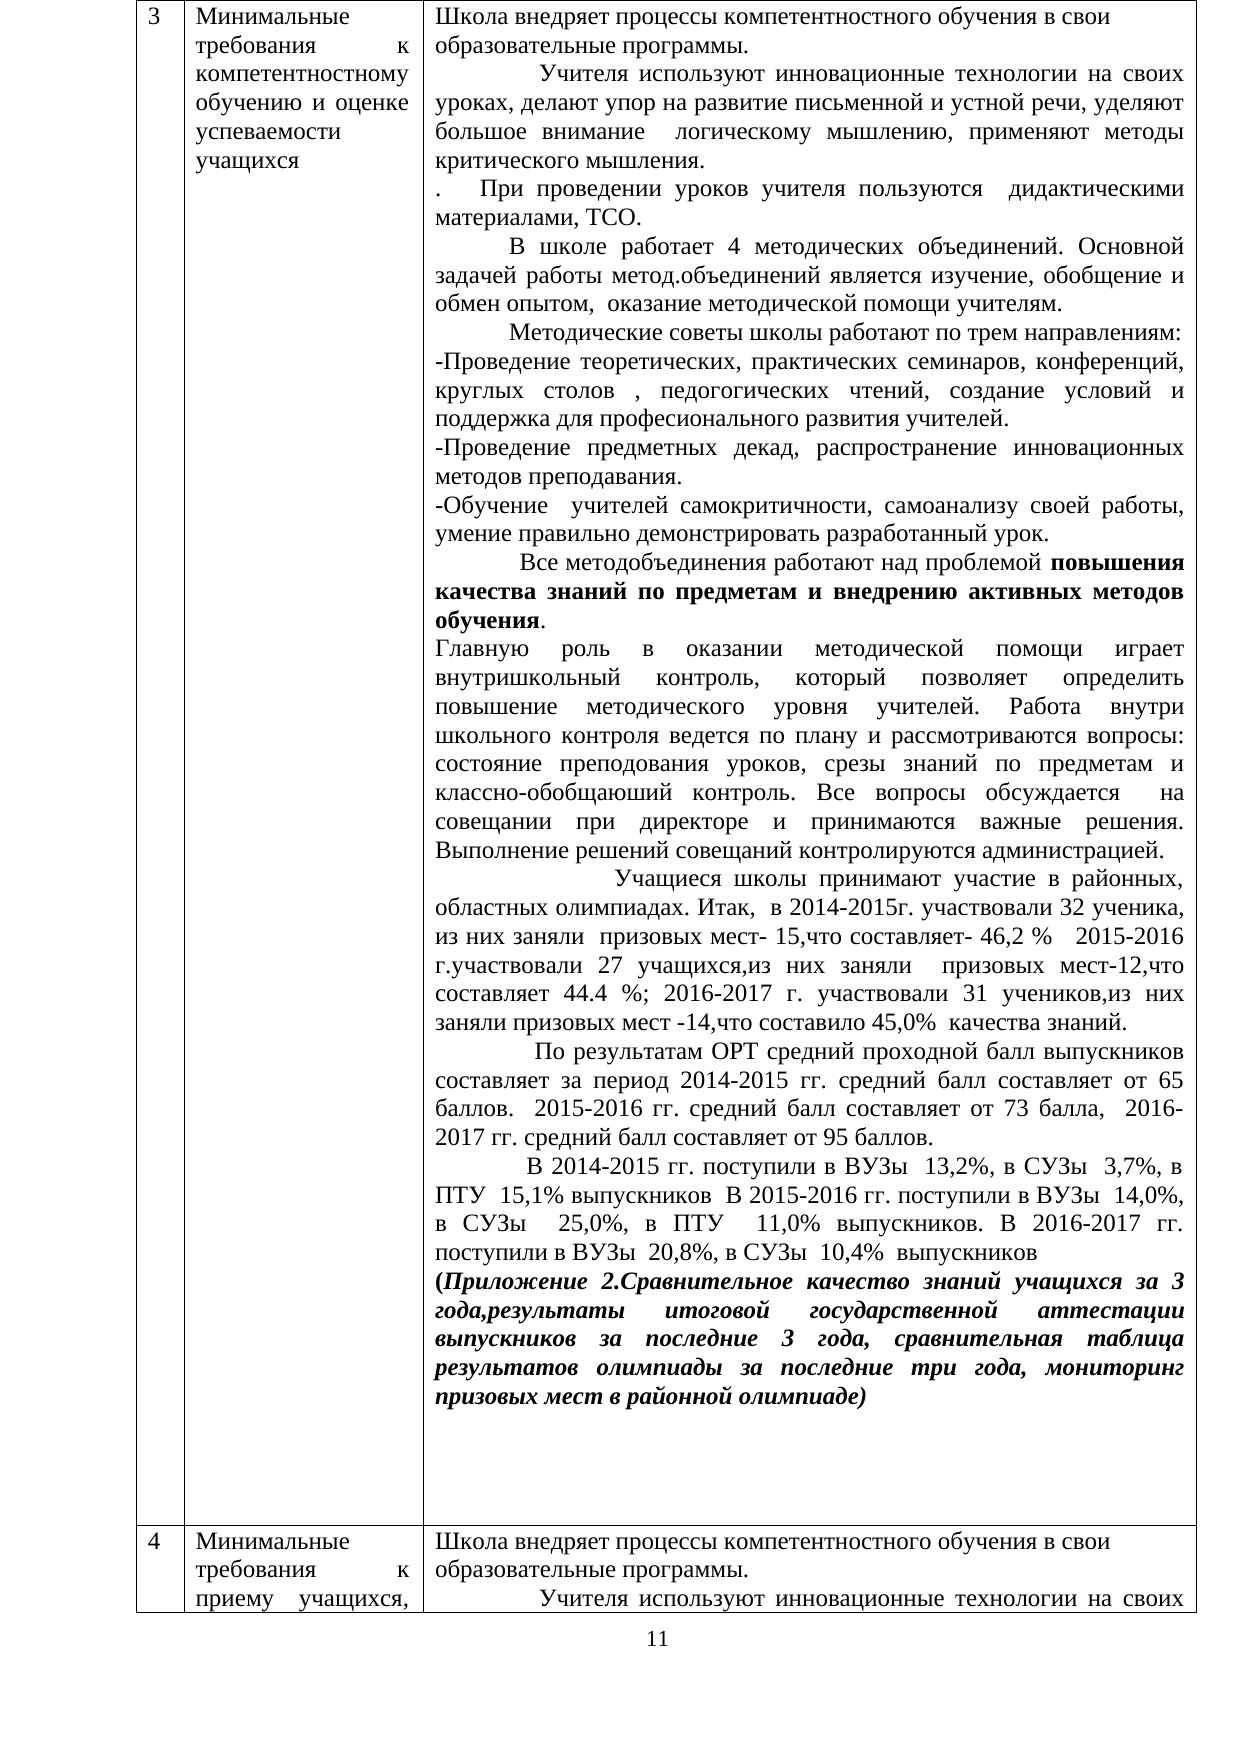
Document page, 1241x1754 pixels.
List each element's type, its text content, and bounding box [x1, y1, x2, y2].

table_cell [185, 1526, 423, 1612]
table_cell 3 [137, 1, 184, 1525]
table_cell Минимальные требования к компетентностному обучению и оценке успеваемости учащихся [185, 1, 423, 1525]
table_cell 4 [137, 1526, 184, 1612]
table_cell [424, 1526, 1196, 1612]
